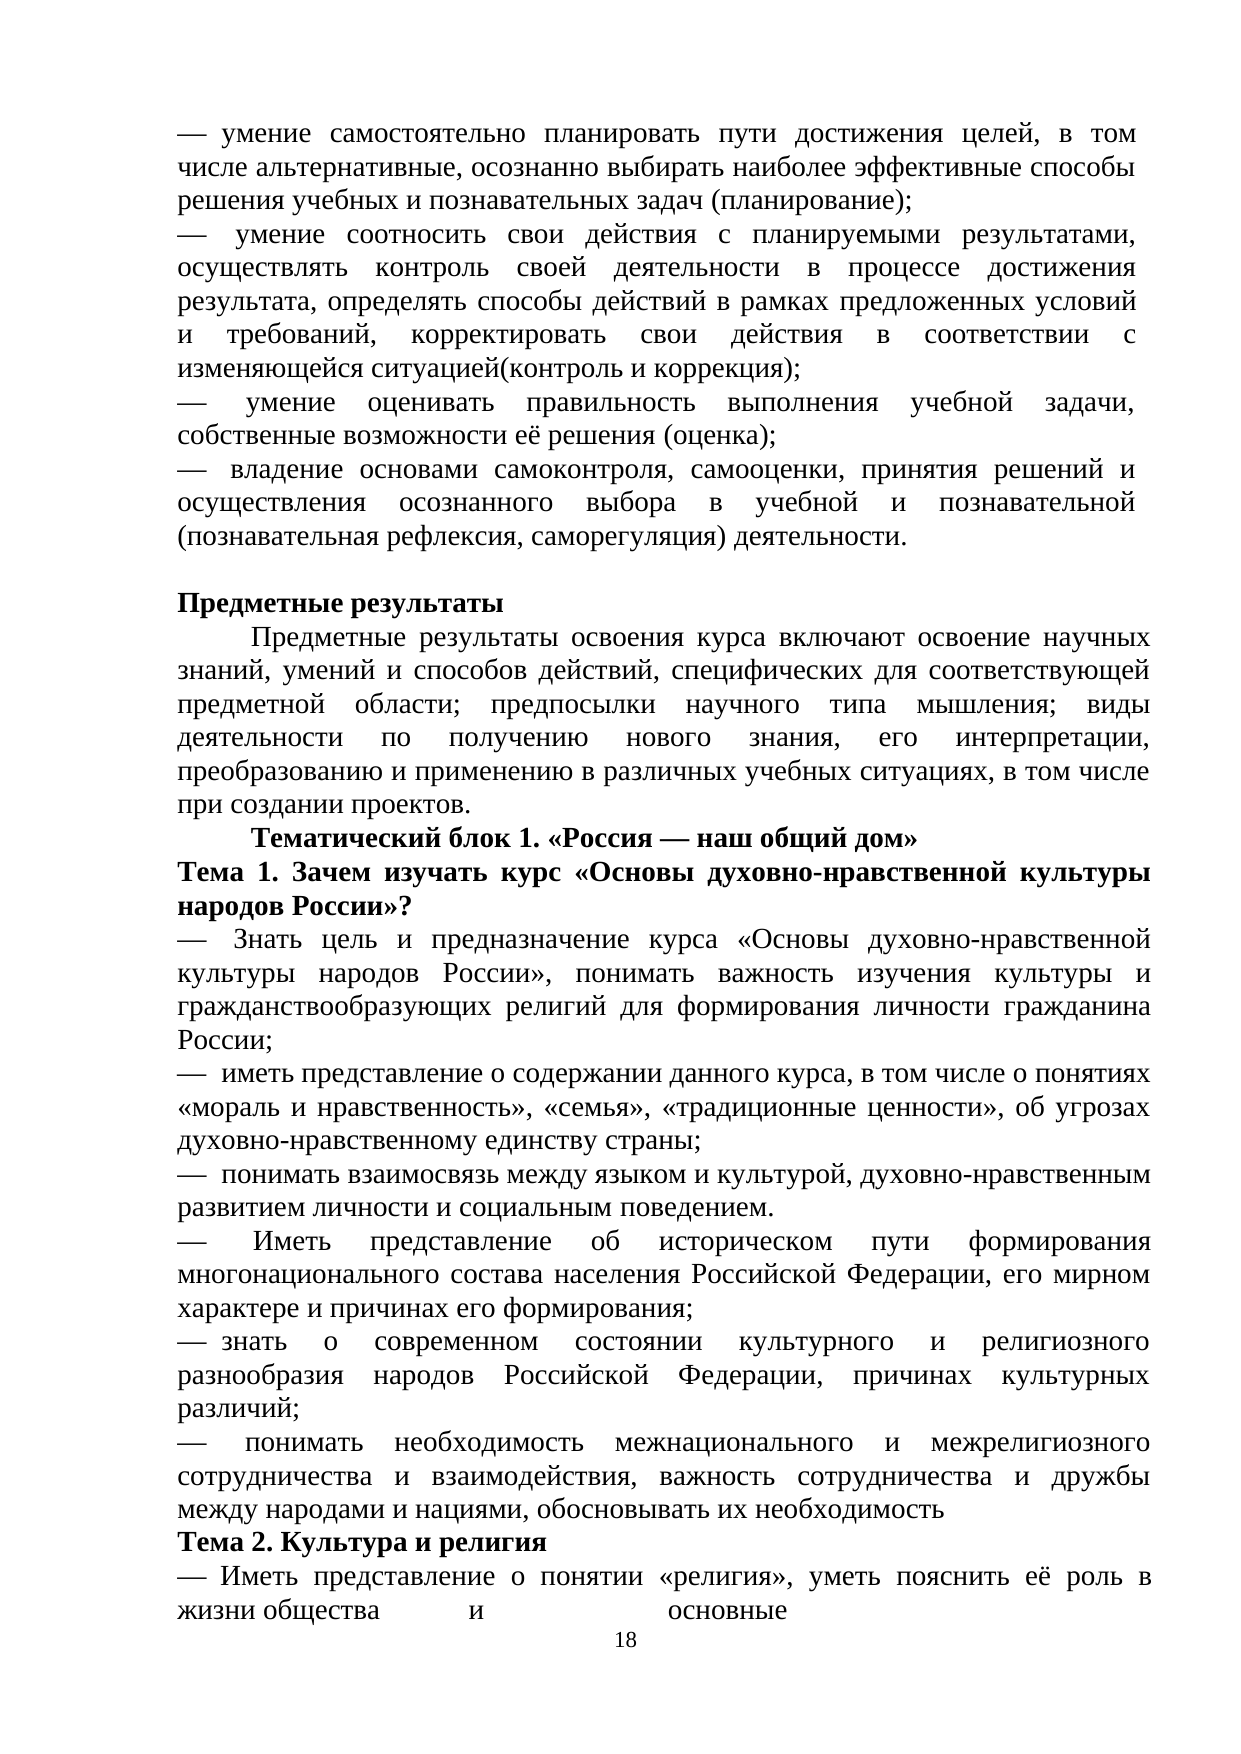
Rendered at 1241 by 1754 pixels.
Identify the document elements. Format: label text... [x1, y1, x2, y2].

subtitle Предметные результаты [177, 586, 1207, 619]
list умение самостоятельно планировать пути достижения целей, в том числе альтернативные, осознанно выбирать наиболее эффективные способы решения учебных и познавательных задач (планирование); [177, 115, 1136, 216]
text «мораль и нравственность», «семья», «традиционные ценности», об угрозах духовно-нравственному единству страны; [177, 1089, 1151, 1156]
text Тема 1. Зачем изучать курс «Основы духовно-нравственной культуры народов России»? [177, 854, 1152, 921]
list понимать взаимосвязь между языком и культурой, духовно-нравственным развитием личности и социальным поведением. [177, 1156, 1152, 1223]
list владение основами самоконтроля, самооценки, принятия решений и осуществления осознанного выбора в учебной и познавательной (познавательная рефлексия, саморегуляция) деятельности. [177, 451, 1136, 552]
subtitle Тема 2. Культура и религия [177, 1525, 1207, 1558]
subtitle Тематический блок 1. «Россия — наш общий дом» [251, 821, 1207, 854]
list иметь представление о содержании данного курса, в том числе о понятиях [177, 1055, 1207, 1089]
list понимать необходимость межнационального и межрелигиозного сотрудничества и взаимодействия, важность сотрудничества и дружбы между народами и нациями, обосновывать их необходимость [177, 1424, 1151, 1525]
list умение оценивать правильность выполнения учебной задачи, собственные возможности её решения (оценка); [177, 384, 1135, 451]
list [177, 1558, 1152, 1626]
list Иметь представление об историческом пути формирования многонационального состава населения Российской Федерации, его мирном характере и причинах его формирования; [177, 1223, 1151, 1323]
list знать о современном состоянии культурного и религиозного разнообразия народов Российской Федерации, причинах культурных различий; [177, 1323, 1151, 1424]
list умение соотносить свои действия с планируемыми результатами, осуществлять контроль своей деятельности в процессе достижения результата, определять способы действий в рамках предложенных условий и требований, корректировать свои действия в соответствии с изменяющейся ситуацией(контроль и коррекция); [177, 216, 1137, 384]
text Предметные результаты освоения курса включают освоение научных знаний, умений и способов действий, специфических для соответствующей предметной области; предпосылки научного типа мышления; виды деятельности по получению нового знания, его интерпретации, преобразованию и применению в различных учебных ситуациях, в том числе при создании проектов. [177, 619, 1151, 820]
list Знать цель и предназначение курса «Основы духовно-нравственной культуры народов России», понимать важность изучения культуры и гражданствообразующих религий для формирования личности гражданина России; [177, 921, 1152, 1055]
